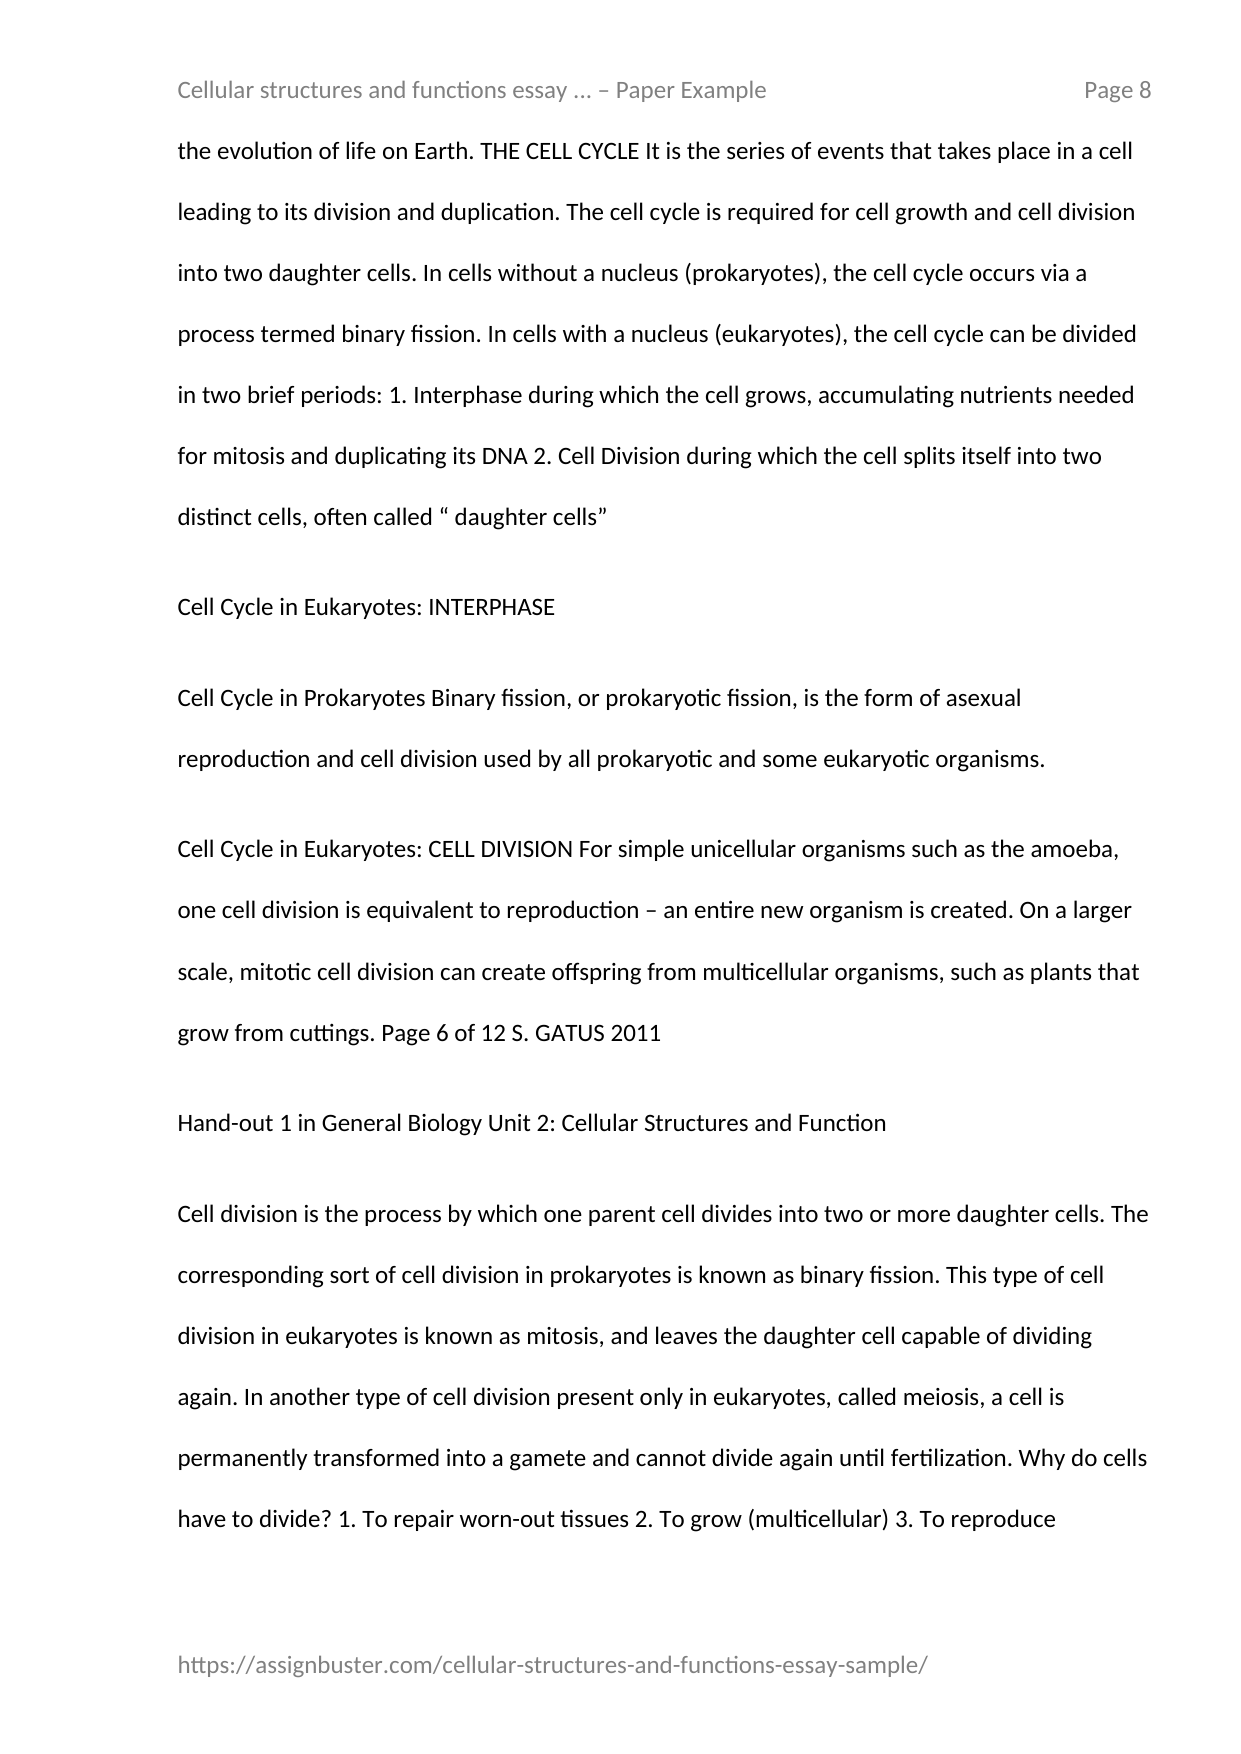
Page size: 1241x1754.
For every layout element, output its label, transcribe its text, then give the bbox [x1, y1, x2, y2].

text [177, 1198, 1152, 1533]
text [177, 135, 1152, 532]
text Cell Cycle in Prokaryotes Binary fission, or prokaryotic fission, is the form of asexual reproduction and cell division used by all prokaryotic and some eukaryotic organisms. [177, 682, 1152, 774]
text Cell Cycle in Eukaryotes: INTERPHASE [177, 592, 1152, 622]
text Cell Cycle in Eukaryotes: CELL DIVISION For simple unicellular organisms such as the amoeba, one cell division is equivalent to reproduction – an entire new organism is created. On a larger scale, mitotic cell division can create offspring from multicellular organisms, such as plants that grow from cuttings. Page 6 of 12 S. GATUS 2011 [177, 834, 1152, 1047]
text Hand-out 1 in General Biology Unit 2: Cellular Structures and Function [177, 1107, 1152, 1138]
